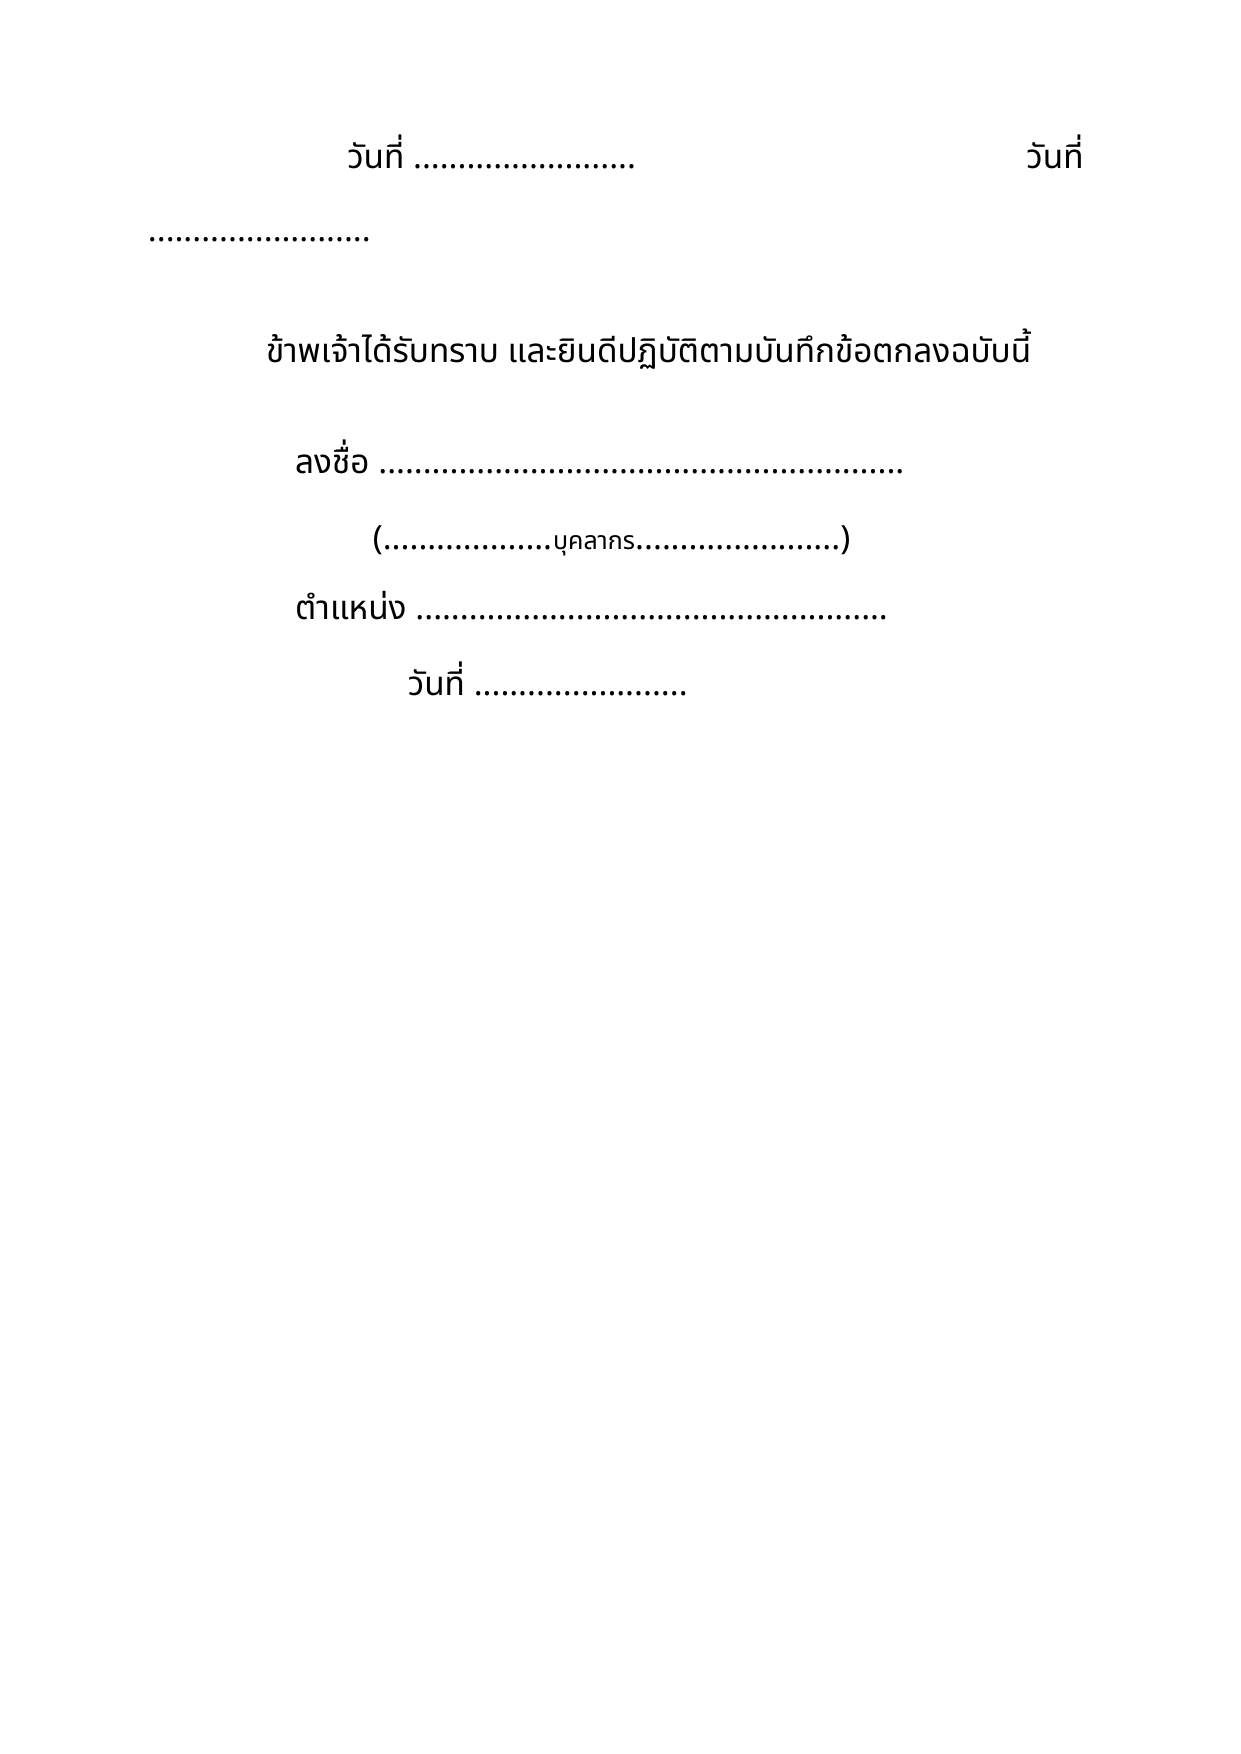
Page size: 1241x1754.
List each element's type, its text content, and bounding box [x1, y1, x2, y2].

text วันที่ ........................ [148, 660, 1116, 710]
text ตำแหน่ง ..................................................... [148, 584, 1116, 634]
text วันที่ ......................... วันที่ ......................... [148, 133, 1116, 252]
text ลงชื่อ ........................................................... [148, 437, 1116, 488]
text (...................บุคลากร.......................) [148, 513, 1116, 560]
text ข้าพเจ้าได้รับทราบ และยินดีปฏิบัติตามบันทึกข้อตกลงฉบับนี้ [148, 327, 1116, 378]
